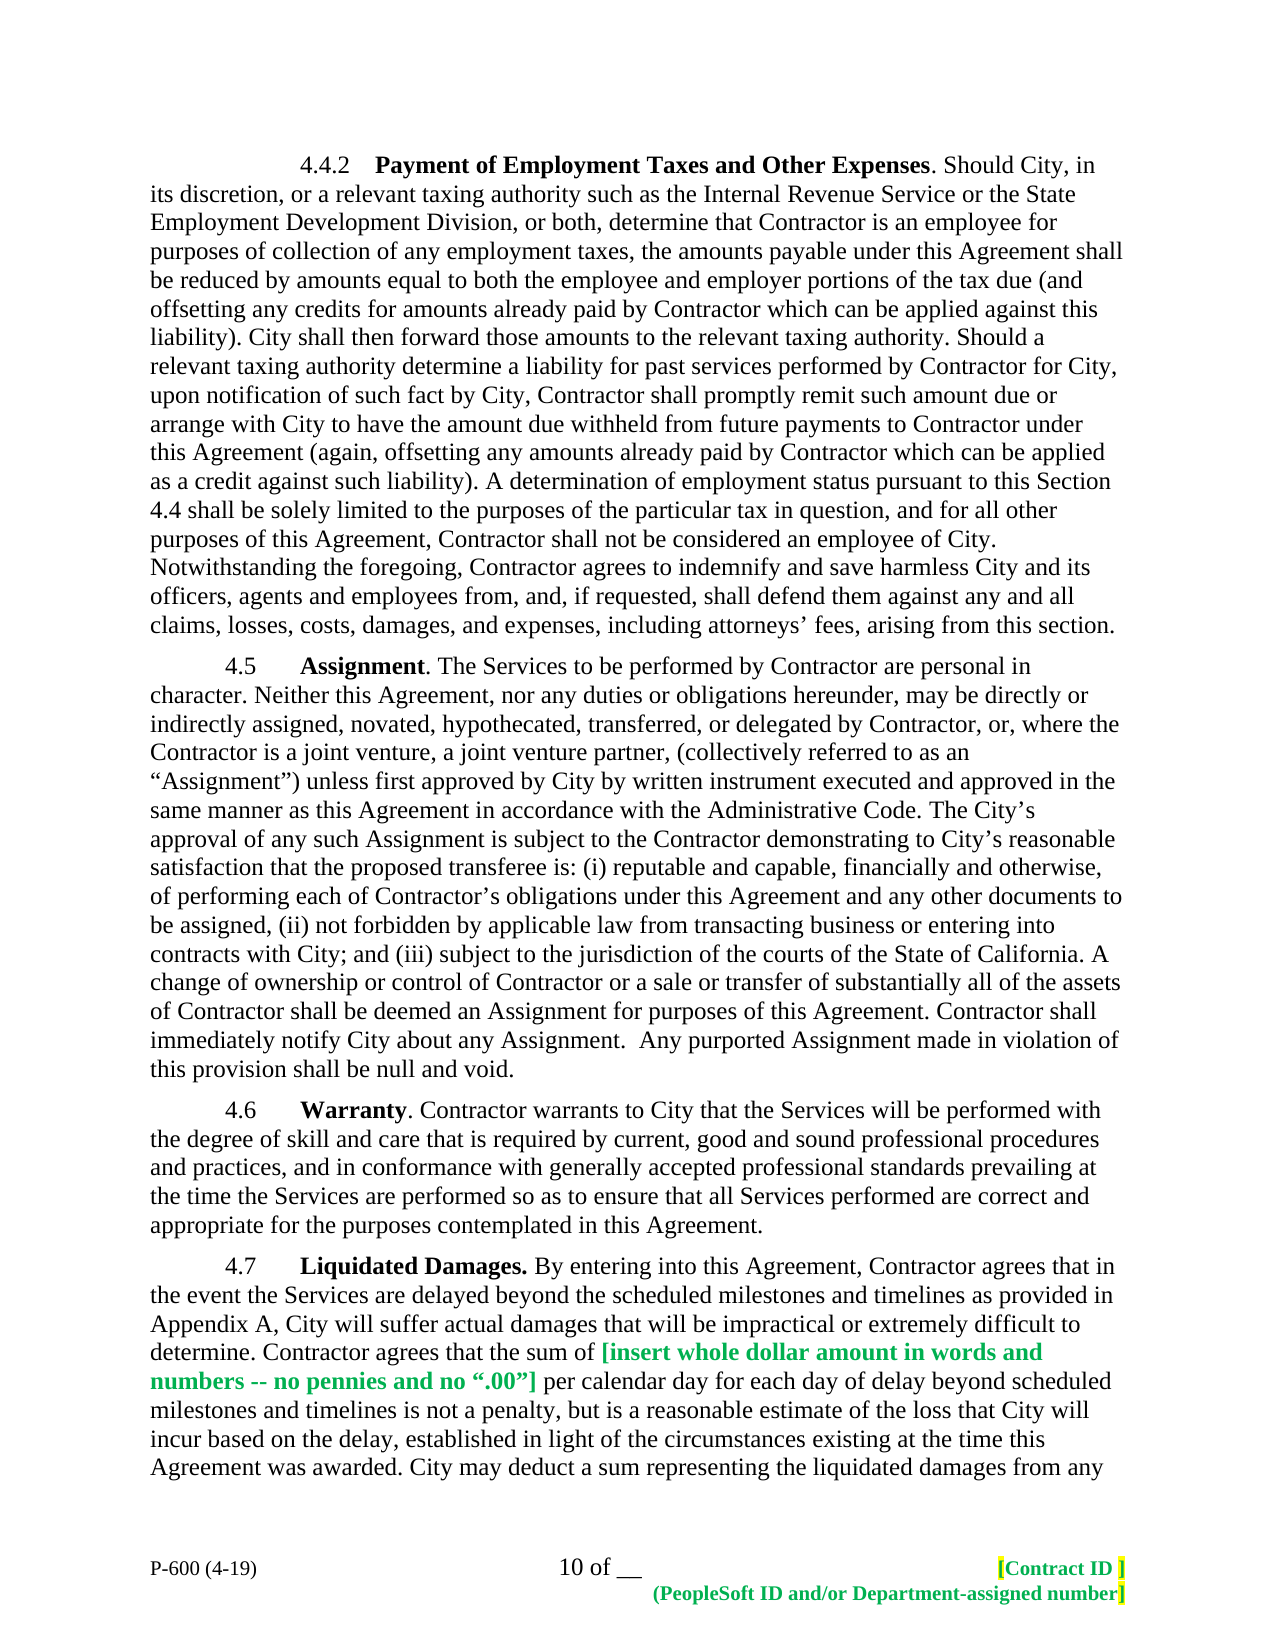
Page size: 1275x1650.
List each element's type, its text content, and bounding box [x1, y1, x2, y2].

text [150, 1251, 1125, 1481]
text Warranty. Contractor warrants to City that the Services will be performed with the degree of skill and care that is required by current, good and sound professional procedures and practices, and in conformance with generally accepted professional standards prevailing at the time the Services are performed so as to ensure that all Services performed are correct and appropriate for the purposes contemplated in this Agreement. [150, 1095, 1125, 1239]
text Payment of Employment Taxes and Other Expenses. Should City, in its discretion, or a relevant taxing authority such as the Internal Revenue Service or the State Employment Development Division, or both, determine that Contractor is an employee for purposes of collection of any employment taxes, the amounts payable under this Agreement shall be reduced by amounts equal to both the employee and employer portions of the tax due (and offsetting any credits for amounts already paid by Contractor which can be applied against this liability). City shall then forward those amounts to the relevant taxing authority. Should a relevant taxing authority determine a liability for past services performed by Contractor for City, upon notification of such fact by City, Contractor shall promptly remit such amount due or arrange with City to have the amount due withheld from future payments to Contractor under this Agreement (again, offsetting any amounts already paid by Contractor which can be applied as a credit against such liability). A determination of employment status pursuant to this Section 4.4 shall be solely limited to the purposes of the particular tax in question, and for all other purposes of this Agreement, Contractor shall not be considered an employee of City. Notwithstanding the foregoing, Contractor agrees to indemnify and save harmless City and its officers, agents and employees from, and, if requested, shall defend them against any and all claims, losses, costs, damages, and expenses, including attorneys’ fees, arising from this section. [150, 150, 1125, 639]
text Assignment. The Services to be performed by Contractor are personal in character. Neither this Agreement, nor any duties or obligations hereunder, may be directly or indirectly assigned, novated, hypothecated, transferred, or delegated by Contractor, or, where the Contractor is a joint venture, a joint venture partner, (collectively referred to as an “Assignment”) unless first approved by City by written instrument executed and approved in the same manner as this Agreement in accordance with the Administrative Code. The City’s approval of any such Assignment is subject to the Contractor demonstrating to City’s reasonable satisfaction that the proposed transferee is: (i) reputable and capable, financially and otherwise, of performing each of Contractor’s obligations under this Agreement and any other documents to be assigned, (ii) not forbidden by applicable law from transacting business or entering into contracts with City; and (iii) subject to the jurisdiction of the courts of the State of California. A change of ownership or control of Contractor or a sale or transfer of substantially all of the assets of Contractor shall be deemed an Assignment for purposes of this Agreement. Contractor shall immediately notify City about any Assignment. Any purported Assignment made in violation of this provision shall be null and void. [150, 651, 1125, 1082]
